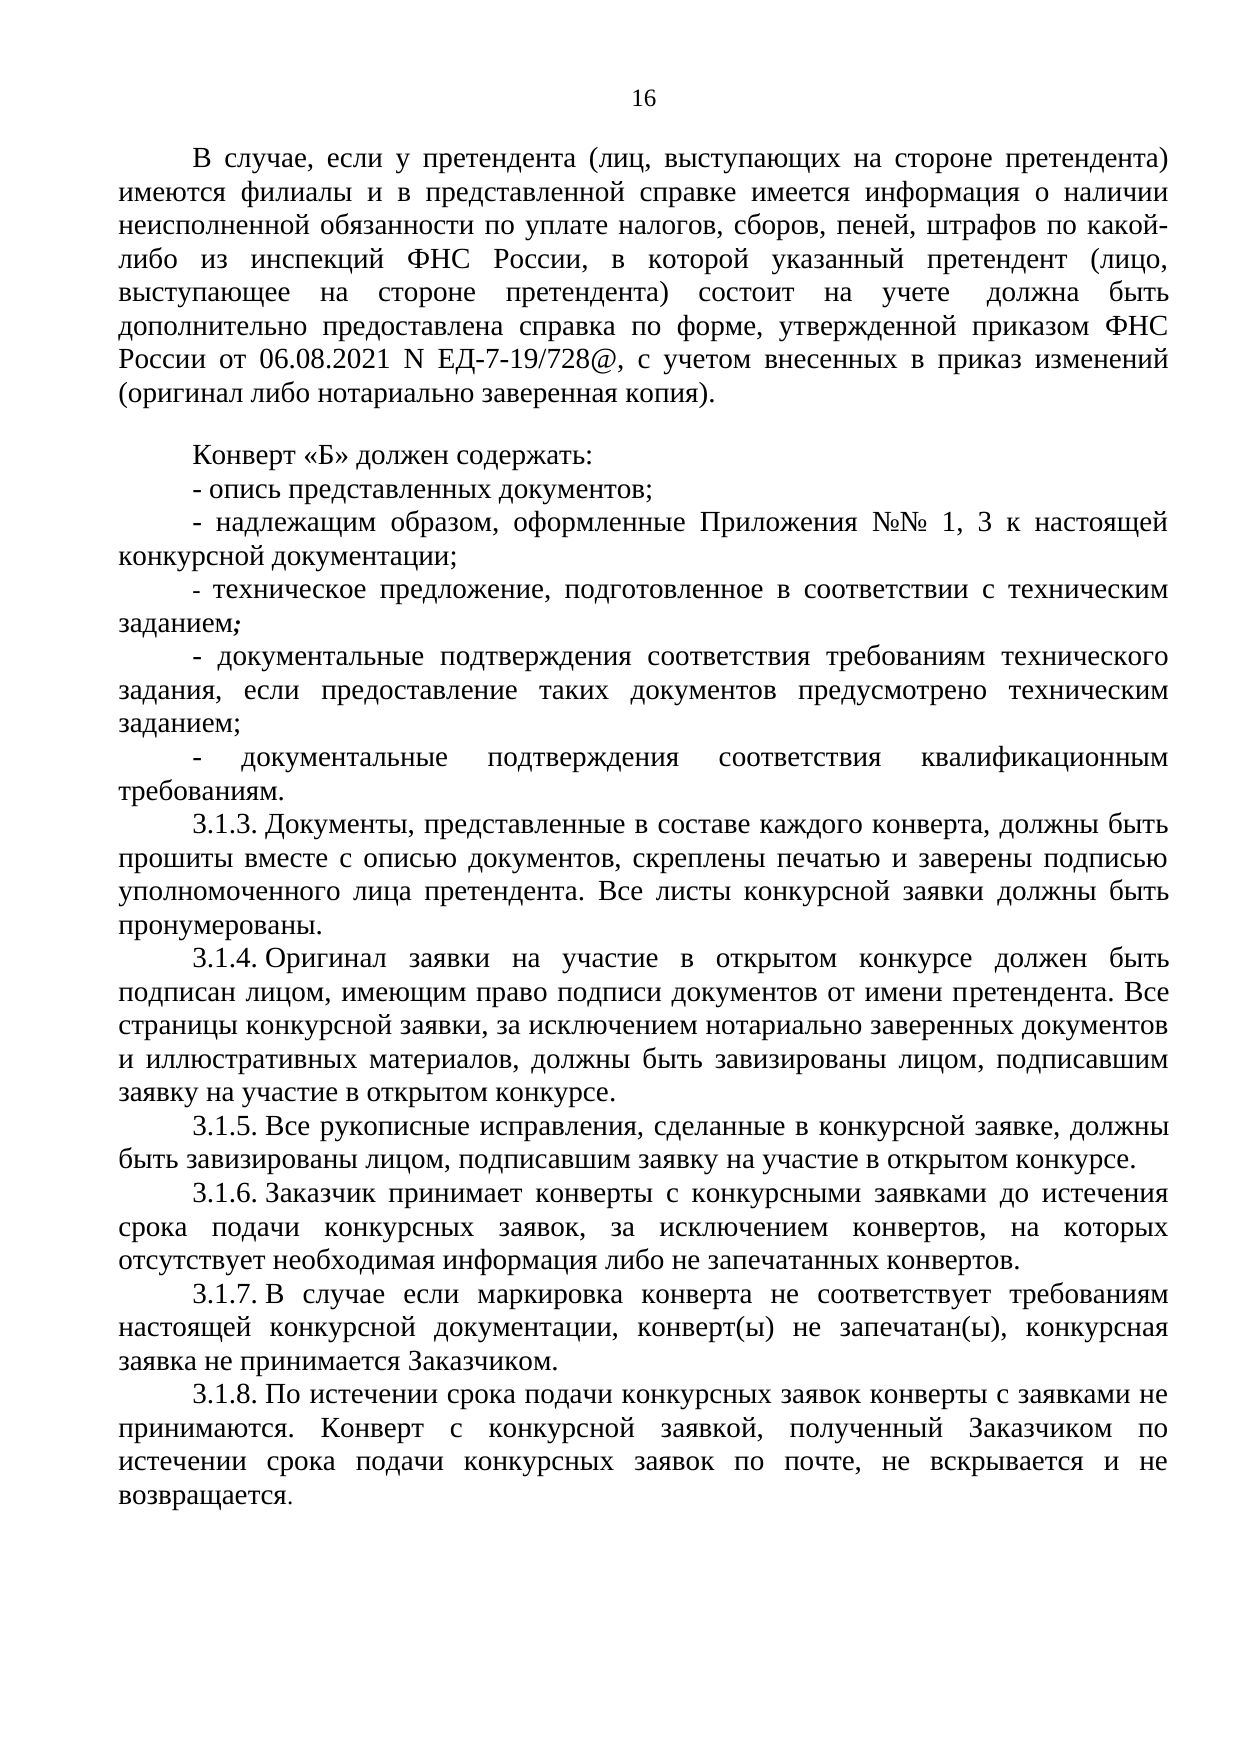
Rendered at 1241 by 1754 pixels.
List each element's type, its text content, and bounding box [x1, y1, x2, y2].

text - документальные подтверждения соответствия квалификационным требованиям. [118, 739, 1169, 806]
text Конверт «Б» должен содержать: [118, 437, 1169, 471]
text - опись представленных документов; [118, 471, 1169, 504]
text В случае, если у претендента (лиц, выступающих на стороне претендента) имеются филиалы и в представленной справке имеется информация о наличии неисполненной обязанности по уплате налогов, сборов, пеней, штрафов по какой-либо из инспекций ФНС России, в которой указанный претендент (лицо, выступающее на стороне претендента) состоит на учете должна быть дополнительно предоставлена справка по форме, утвержденной приказом ФНС России от 06.08.2021 N ЕД-7-19/728@, с учетом внесенных в приказ изменений (оригинал либо нотариально заверенная копия). [118, 140, 1169, 408]
list Все рукописные исправления, сделанные в конкурсной заявке, должны быть завизированы лицом, подписавшим заявку на участие в открытом конкурсе. [118, 1108, 1169, 1175]
list Заказчик принимает конверты с конкурсными заявками до истечения срока подачи конкурсных заявок, за исключением конвертов, на которых отсутствует необходимая информация либо не запечатанных конвертов. [118, 1175, 1169, 1276]
text - документальные подтверждения соответствия требованиям технического задания, если предоставление таких документов предусмотрено техническим заданием; [118, 638, 1169, 739]
list Документы, представленные в составе каждого конверта, должны быть прошиты вместе с описью документов, скреплены печатью и заверены подписью уполномоченного лица претендента. Все листы конкурсной заявки должны быть пронумерованы. [118, 806, 1169, 940]
list Оригинал заявки на участие в открытом конкурсе должен быть подписан лицом, имеющим право подписи документов от имени претендента. Все страницы конкурсной заявки, за исключением нотариально заверенных документов и иллюстративных материалов, должны быть завизированы лицом, подписавшим заявку на участие в открытом конкурсе. [118, 940, 1169, 1108]
text - техническое предложение, подготовленное в соответствии с техническим заданием; [118, 571, 1169, 638]
list По истечении срока подачи конкурсных заявок конверты с заявками не принимаются. Конверт с конкурсной заявкой, полученный Заказчиком по истечении срока подачи конкурсных заявок по почте, не вскрывается и не возвращается. [118, 1376, 1169, 1511]
list В случае если маркировка конверта не соответствует требованиям настоящей конкурсной документации, конверт(ы) не запечатан(ы), конкурсная заявка не принимается Заказчиком. [118, 1276, 1169, 1376]
text - надлежащим образом, оформленные Приложения №№ 1, 3 к настоящей конкурсной документации; [118, 504, 1169, 571]
